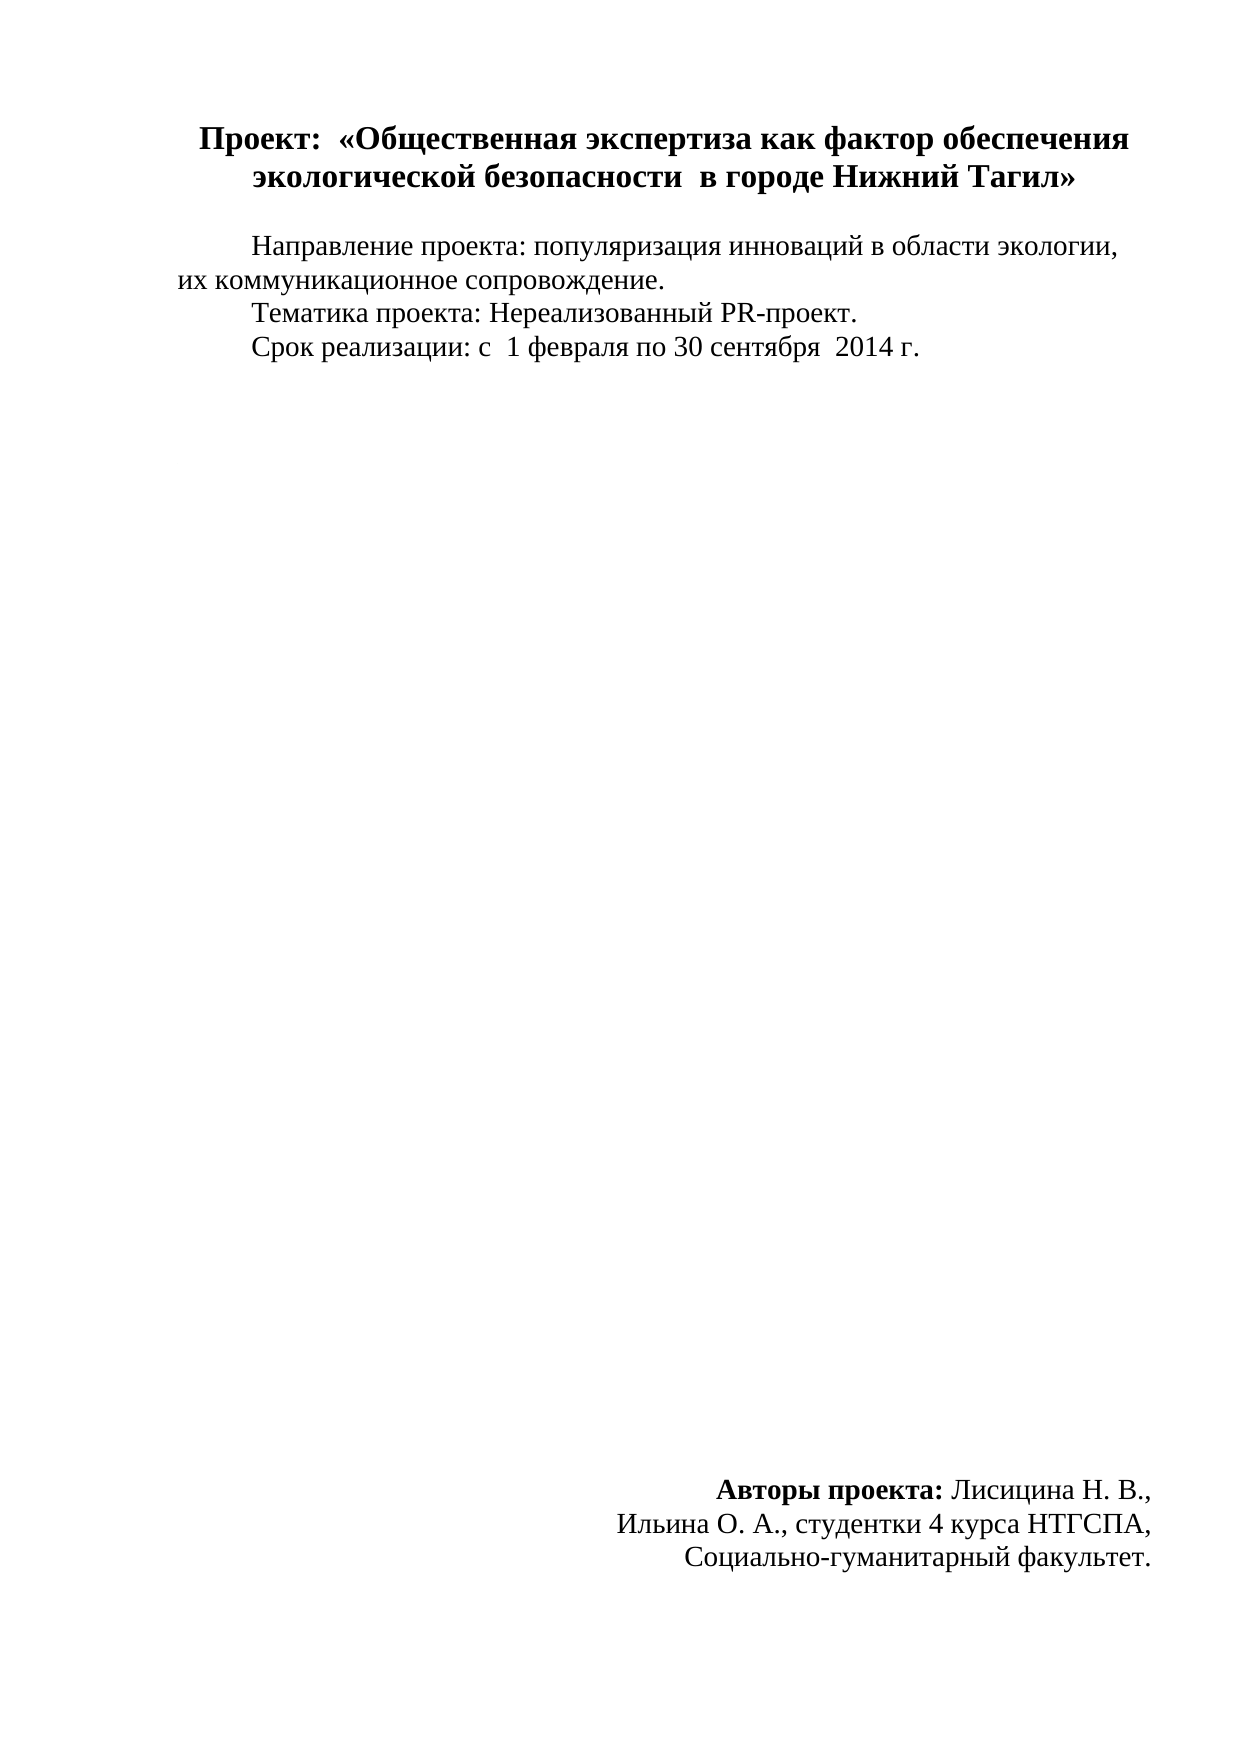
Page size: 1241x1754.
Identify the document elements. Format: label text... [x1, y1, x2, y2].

text Ильина О. А., студентки 4 курса НТГСПА, [177, 1506, 1152, 1539]
text Авторы проекта: Лисицина Н. В., [177, 1472, 1152, 1506]
text Тематика проекта: Нереализованный PR-проект. [177, 295, 1152, 329]
text Срок реализации: с 1 февраля по 30 сентября 2014 г. [177, 329, 1152, 362]
text Социально-гуманитарный факультет. [177, 1539, 1152, 1573]
text Направление проекта: популяризация инноваций в области экологии, их коммуникационное сопровождение. [177, 228, 1152, 295]
text Проект: «Общественная экспертиза как фактор обеспечения экологической безопасности в городе Нижний Тагил» [177, 118, 1152, 195]
